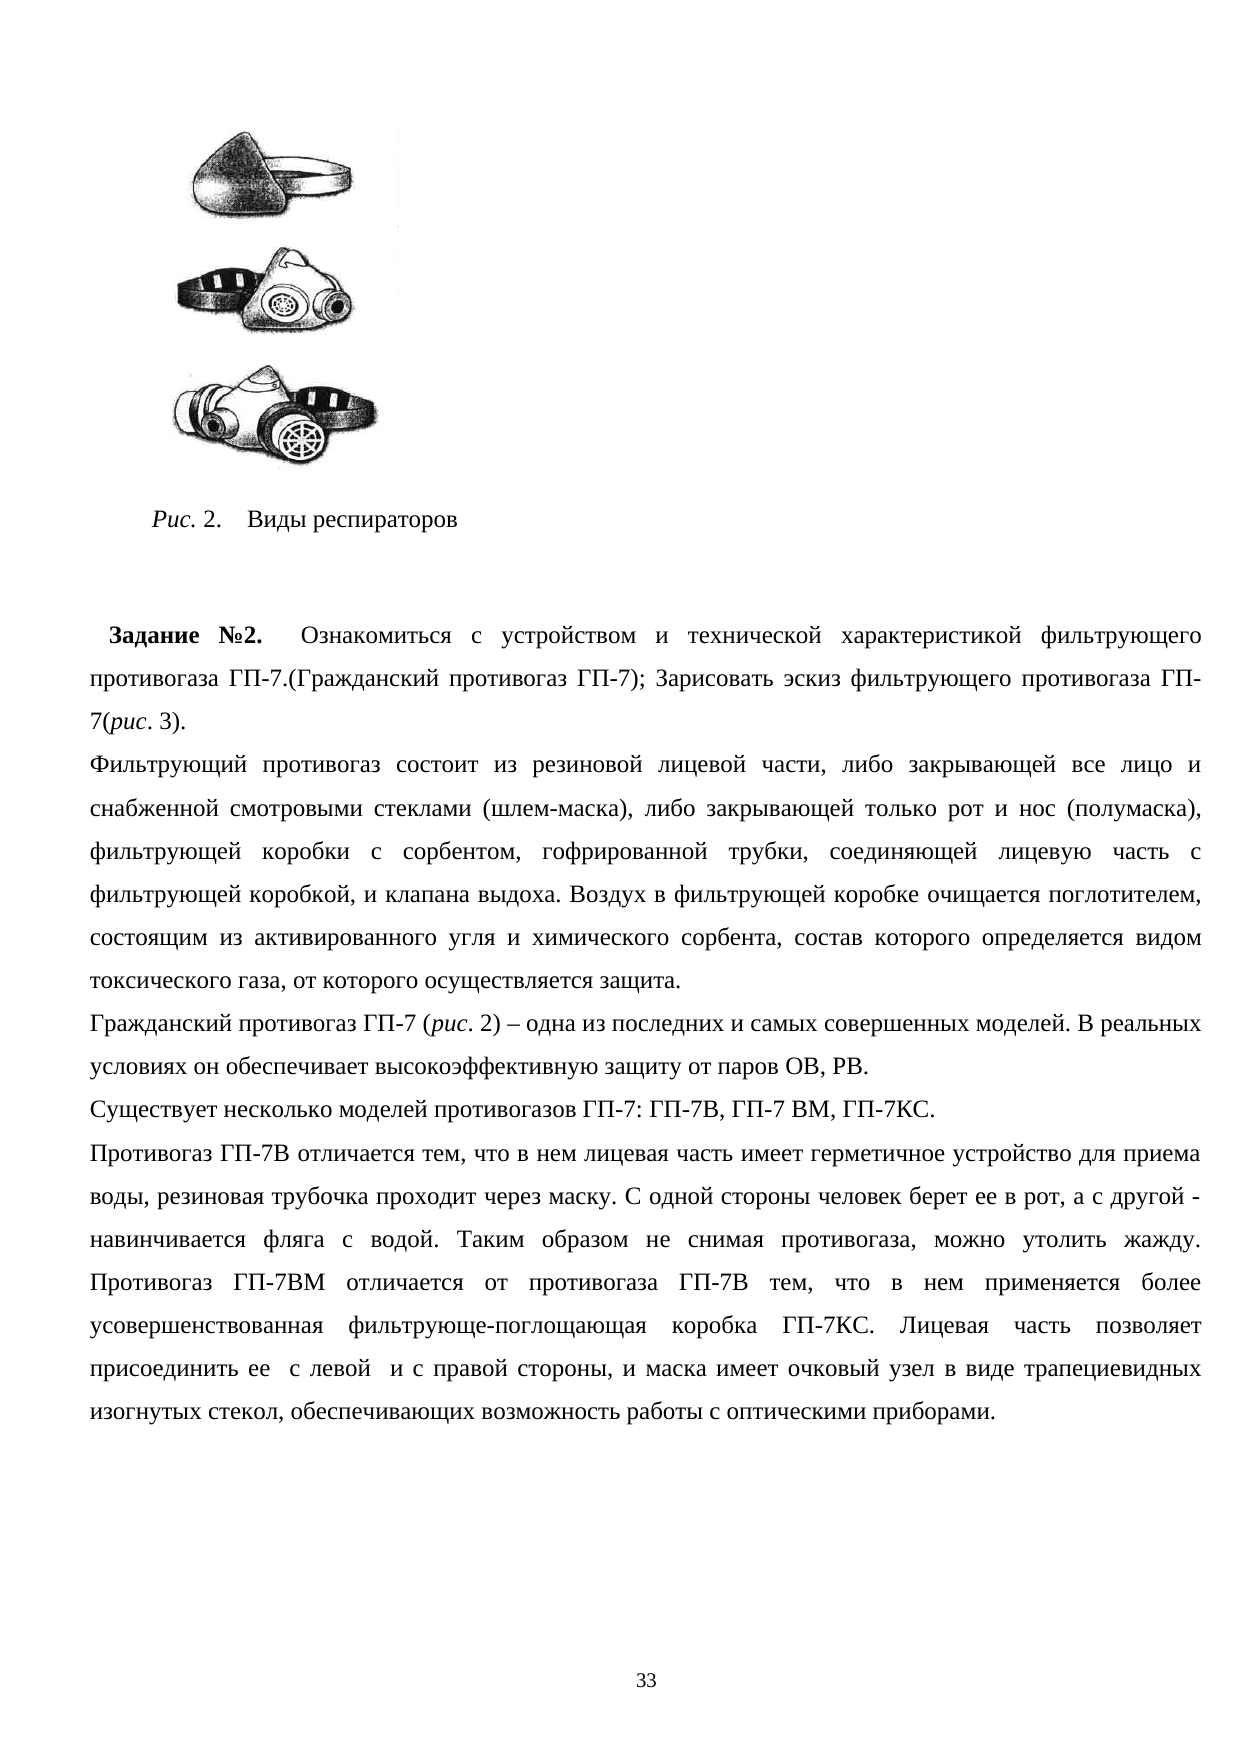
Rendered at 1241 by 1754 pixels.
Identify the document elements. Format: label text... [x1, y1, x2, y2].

picture [151, 125, 399, 490]
text Рис. 2. Виды респираторов [114, 504, 519, 533]
text Задание №2. Ознакомиться с устройством и технической характеристикой фильтрующего противогаза ГП-7.(Гражданский противогаз ГП-7); Зарисовать эскиз фильтрующего противогаза ГП-7(рис. 3). [89, 620, 1203, 735]
text Фильтрующий противогаз состоит из резиновой лицевой части, либо закрывающей все лицо и снабженной смотровыми стеклами (шлем-маска), либо закрывающей только рот и нос (полумаска), фильтрующей коробки с сорбентом, гофрированной трубки, соединяющей лицевую часть с фильтрующей коробкой, и клапана выдоха. Воздух в фильтрующей коробке очищается поглотителем, состоящим из активированного угля и химического сорбента, состав которого определяется видом токсического газа, от которого осуществляется защита. [89, 749, 1203, 994]
text Существует несколько моделей противогазов ГП-7: ГП-7В, ГП-7 ВМ, ГП-7КС. [89, 1094, 1203, 1123]
text Противогаз ГП-7В отличается тем, что в нем лицевая часть имеет герметичное устройство для приема воды, резиновая трубочка проходит через маску. С одной стороны человек берет ее в рот, а с другой - навинчивается фляга с водой. Таким образом не снимая противогаза, можно утолить жажду. Противогаз ГП-7ВМ отличается от противогаза ГП-7В тем, что в нем применяется более усовершенствованная фильтрующе-поглощающая коробка ГП-7КС. Лицевая часть позволяет присоединить ее с левой и с правой стороны, и маска имеет очковый узел в виде трапециевидных изогнутых стекол, обеспечивающих возможность работы с оптическими приборами. [89, 1138, 1203, 1425]
text Гражданский противогаз ГП-7 (рис. 2) – одна из последних и самых совершенных моделей. В реальных условиях он обеспечивает высокоэффективную защиту от паров ОВ, РВ. [89, 1008, 1203, 1080]
